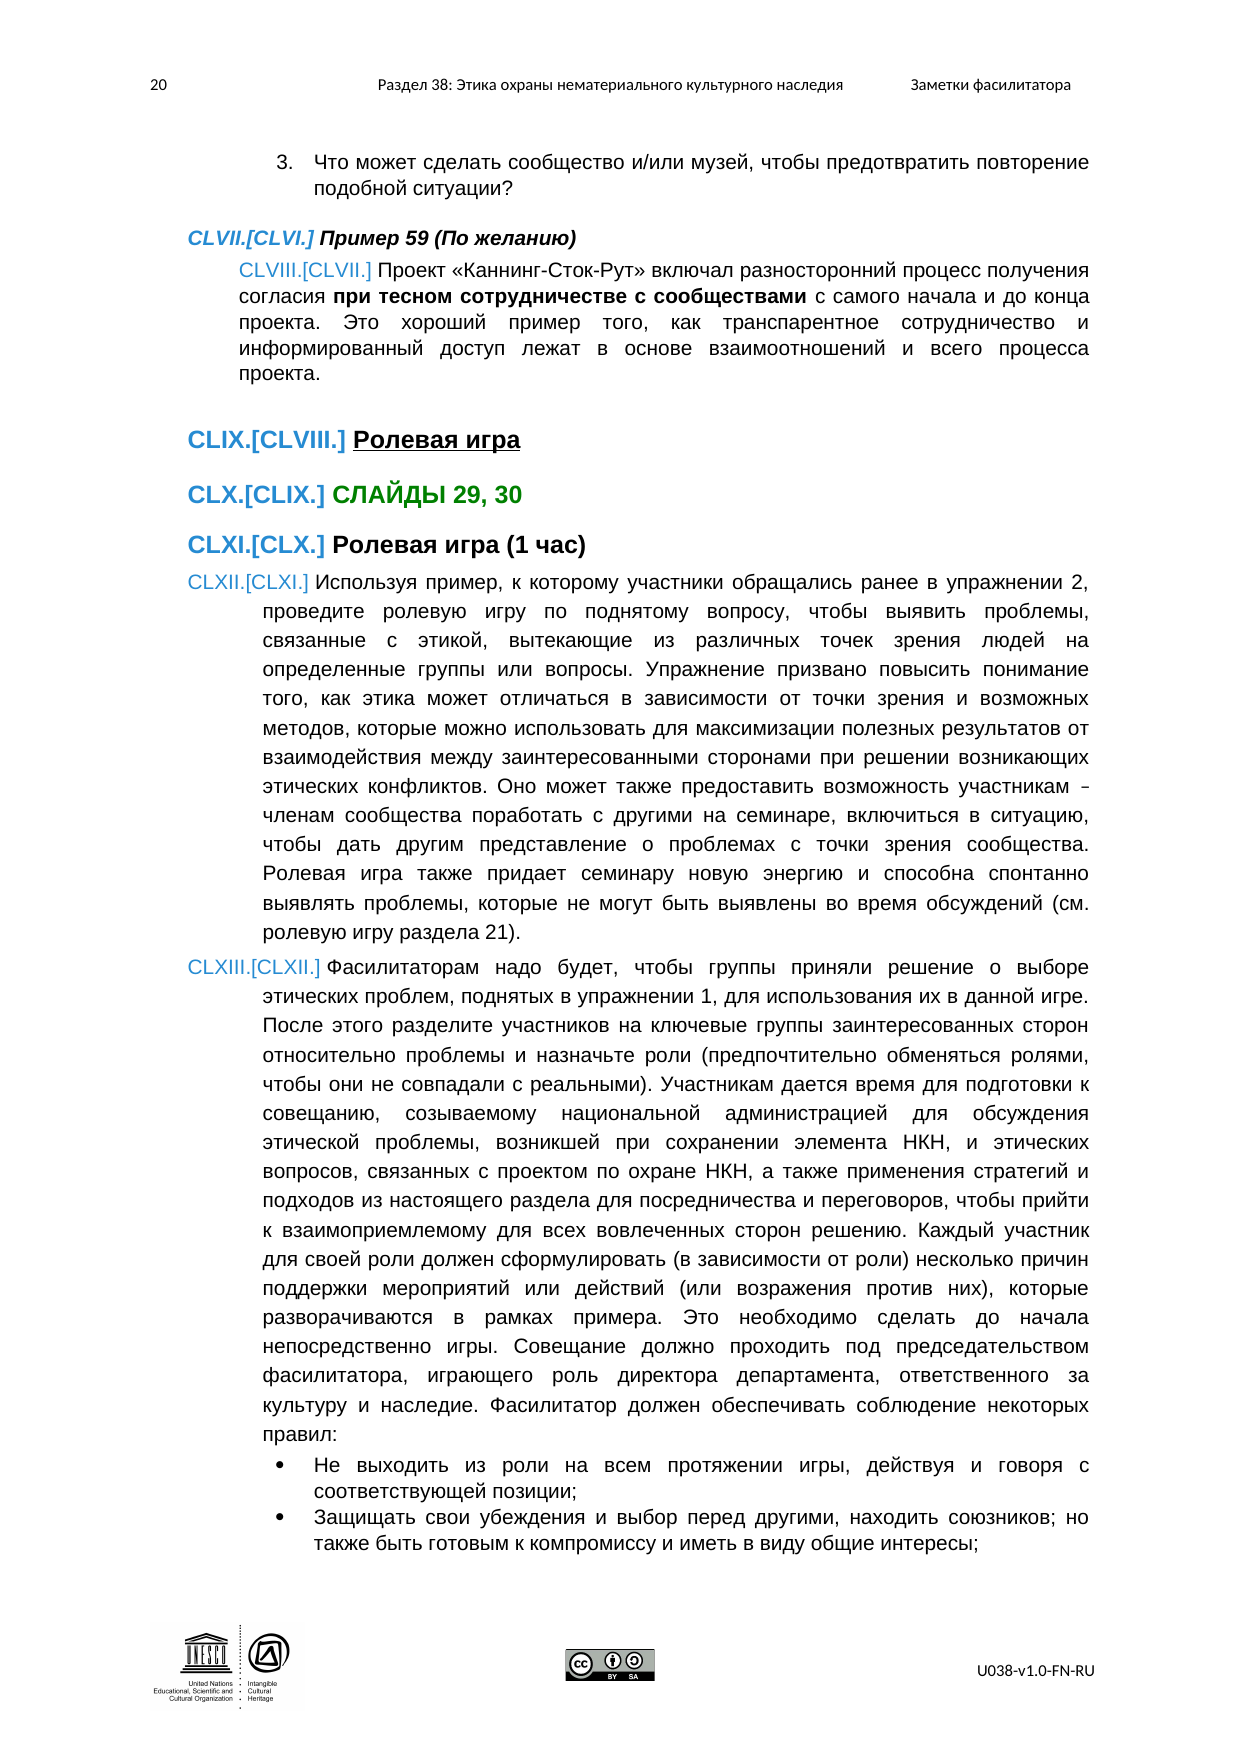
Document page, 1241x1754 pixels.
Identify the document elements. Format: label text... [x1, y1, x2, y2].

picture [150, 1622, 305, 1711]
text Фасилитаторам надо будет, чтобы группы приняли решение о выборе этических проблем, поднятых в упражнении 1, для использования их в данной игре. После этого разделите участников на ключевые группы заинтересованных сторон относительно проблемы и назначьте роли (предпочтительно обменяться ролями, чтобы они не совпадали с реальными). Участникам дается время для подготовки к совещанию, созываемому национальной администрацией для обсуждения этической проблемы, возникшей при сохранении элемента НКН, и этических вопросов, связанных с проектом по охране НКН, а также применения стратегий и подходов из настоящего раздела для посредничества и переговоров, чтобы прийти к взаимоприемлемому для всех вовлеченных сторон решению. Каждый участник для своей роли должен сформулировать (в зависимости от роли) несколько причин поддержки мероприятий или действий (или возражения против них), которые разворачиваются в рамках примера. Это необходимо сделать до начала непосредственно игры. Совещание должно проходить под председательством фасилитатора, играющего роль директора департамента, ответственного за культуру и наследие. Фасилитатор должен обеспечивать соблюдение некоторых правил: [187, 951, 1090, 1447]
text Ролевая игра (1 час) [187, 530, 1090, 559]
text Пример 59 (По желанию) [187, 222, 1090, 252]
list Защищать свои убеждения и выбор перед другими, находить союзников; но также быть готовым к компромиссу и иметь в виду общие интересы; [276, 1505, 1090, 1555]
text Проект «Каннинг-Сток-Рут» включал разносторонний процесс получения согласия при тесном сотрудничестве с сообществами с самого начала и до конца проекта. Это хороший пример того, как транспарентное сотрудничество и информированный доступ лежат в основе взаимоотношений и всего процесса проекта. [239, 258, 1090, 385]
text Ролевая игра [187, 424, 1090, 453]
picture [565, 1649, 655, 1681]
list Что может сделать сообщество и/или музей, чтобы предотвратить повторение подобной ситуации? [276, 150, 1090, 200]
subtitle слайды 29, 30 [187, 478, 1090, 509]
list Не выходить из роли на всем протяжении игры, действуя и говоря с соответствующей позиции; [276, 1453, 1090, 1503]
text Используя пример, к которому участники обращались ранее в упражнении 2, проведите ролевую игру по поднятому вопросу, чтобы выявить проблемы, связанные с этикой, вытекающие из различных точек зрения людей на определенные группы или вопросы. Упражнение призвано повысить понимание того, как этика может отличаться в зависимости от точки зрения и возможных методов, которые можно использовать для максимизации полезных результатов от взаимодействия между заинтересованными сторонами при решении возникающих этических конфликтов. Оно может также предоставить возможность участникам – членам сообщества поработать с другими на семинаре, включиться в ситуацию, чтобы дать другим представление о проблемах с точки зрения сообщества. Ролевая игра также придает семинару новую энергию и способна спонтанно выявлять проблемы, которые не могут быть выявлены во время обсуждений (см. ролевую игру раздела 21). [187, 566, 1090, 945]
